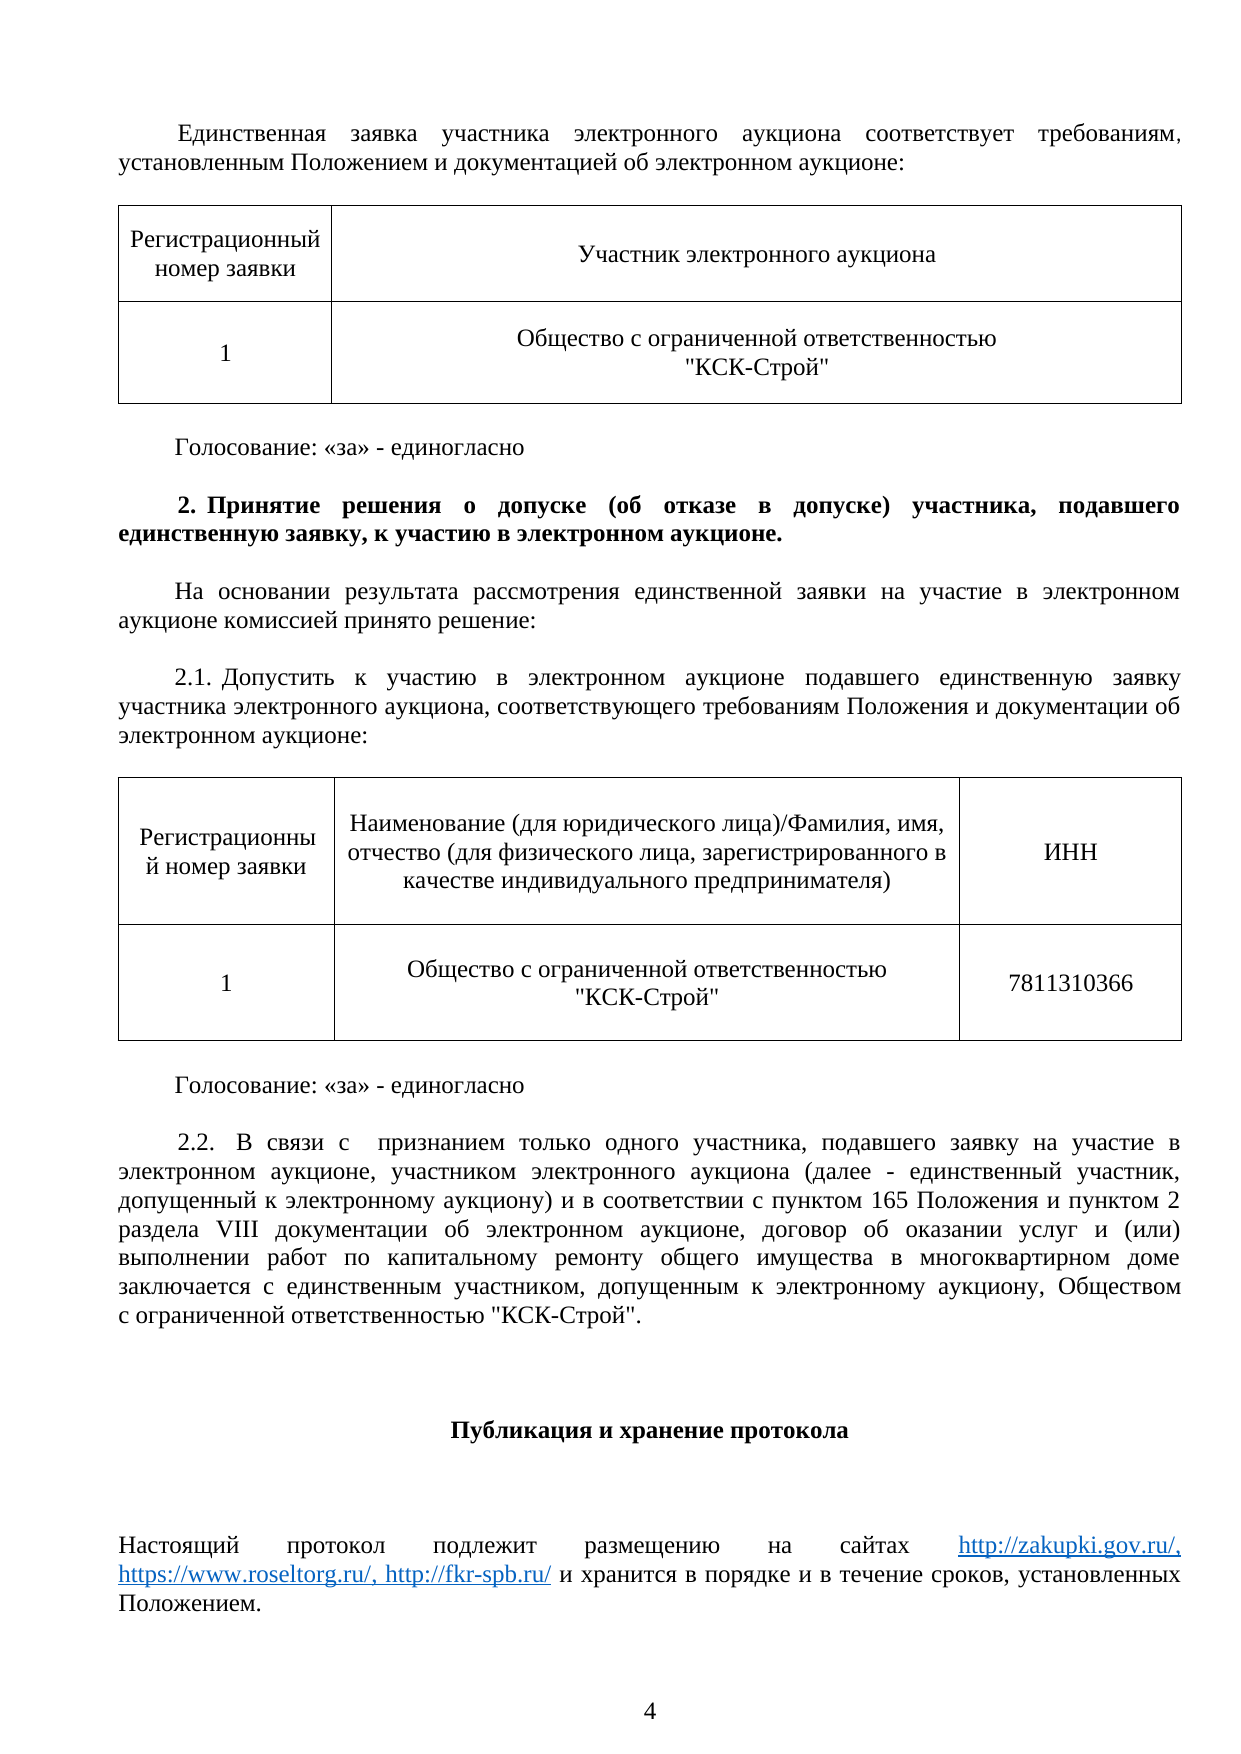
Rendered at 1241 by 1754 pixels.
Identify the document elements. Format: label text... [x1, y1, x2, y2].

text Публикация и хранение протокола [118, 1415, 1181, 1444]
table_header Регистрационный номер заявки [119, 778, 334, 924]
text Единственная заявка участника электронного аукциона соответствует требованиям, установленным Положением и документацией об электронном аукционе: [118, 118, 1181, 176]
text Голосование: «за» - единогласно [118, 432, 1181, 461]
list В связи с признанием только одного участника, подавшего заявку на участие в электронном аукционе, участником электронного аукциона (далее - единственный участник, допущенный к электронному аукциону) и в соответствии с пунктом 165 Положения и пунктом 2 раздела VIII документации об электронном аукционе, договор об оказании услуг и (или) выполнении работ по капитальному ремонту общего имущества в многоквартирном доме заключается с единственным участником, допущенным к электронному аукциону, Обществом с ограниченной ответственностью "КСК-Строй". [118, 1127, 1181, 1329]
text Голосование: «за» - единогласно [118, 1070, 1181, 1099]
list Принятие решения о допуске (об отказе в допуске) участника, подавшего единственную заявку, к участию в электронном аукционе. [118, 490, 1181, 547]
table_header Наименование (для юридического лица)/Фамилия, имя, отчество (для физического лица, зарегистрированного в качестве индивидуального предпринимателя) [335, 778, 959, 924]
list Допустить к участию в электронном аукционе подавшего единственную заявку участника электронного аукциона, соответствующего требованиям Положения и документации об электронном аукционе: [118, 662, 1181, 748]
table_header Регистрационный номер заявки [119, 206, 331, 301]
table_header ИНН [960, 778, 1181, 924]
table_cell Общество с ограниченной ответственностью "КСК-Строй" [332, 302, 1181, 402]
table_cell 1 [119, 925, 334, 1040]
table_cell Общество с ограниченной ответственностью "КСК-Строй" [335, 925, 959, 1040]
text Настоящий протокол подлежит размещению на сайтах http://zakupki.gov.ru/, https://www.roseltorg.ru/, http://fkr-spb.ru/ и хранится в порядке и в течение сроков, установленных Положением. [118, 1530, 1181, 1616]
table_header Участник электронного аукциона [332, 206, 1181, 301]
table_cell 1 [119, 302, 331, 402]
table_cell 7811310366 [960, 925, 1181, 1040]
text На основании результата рассмотрения единственной заявки на участие в электронном аукционе комиссией принято решение: [118, 576, 1181, 633]
